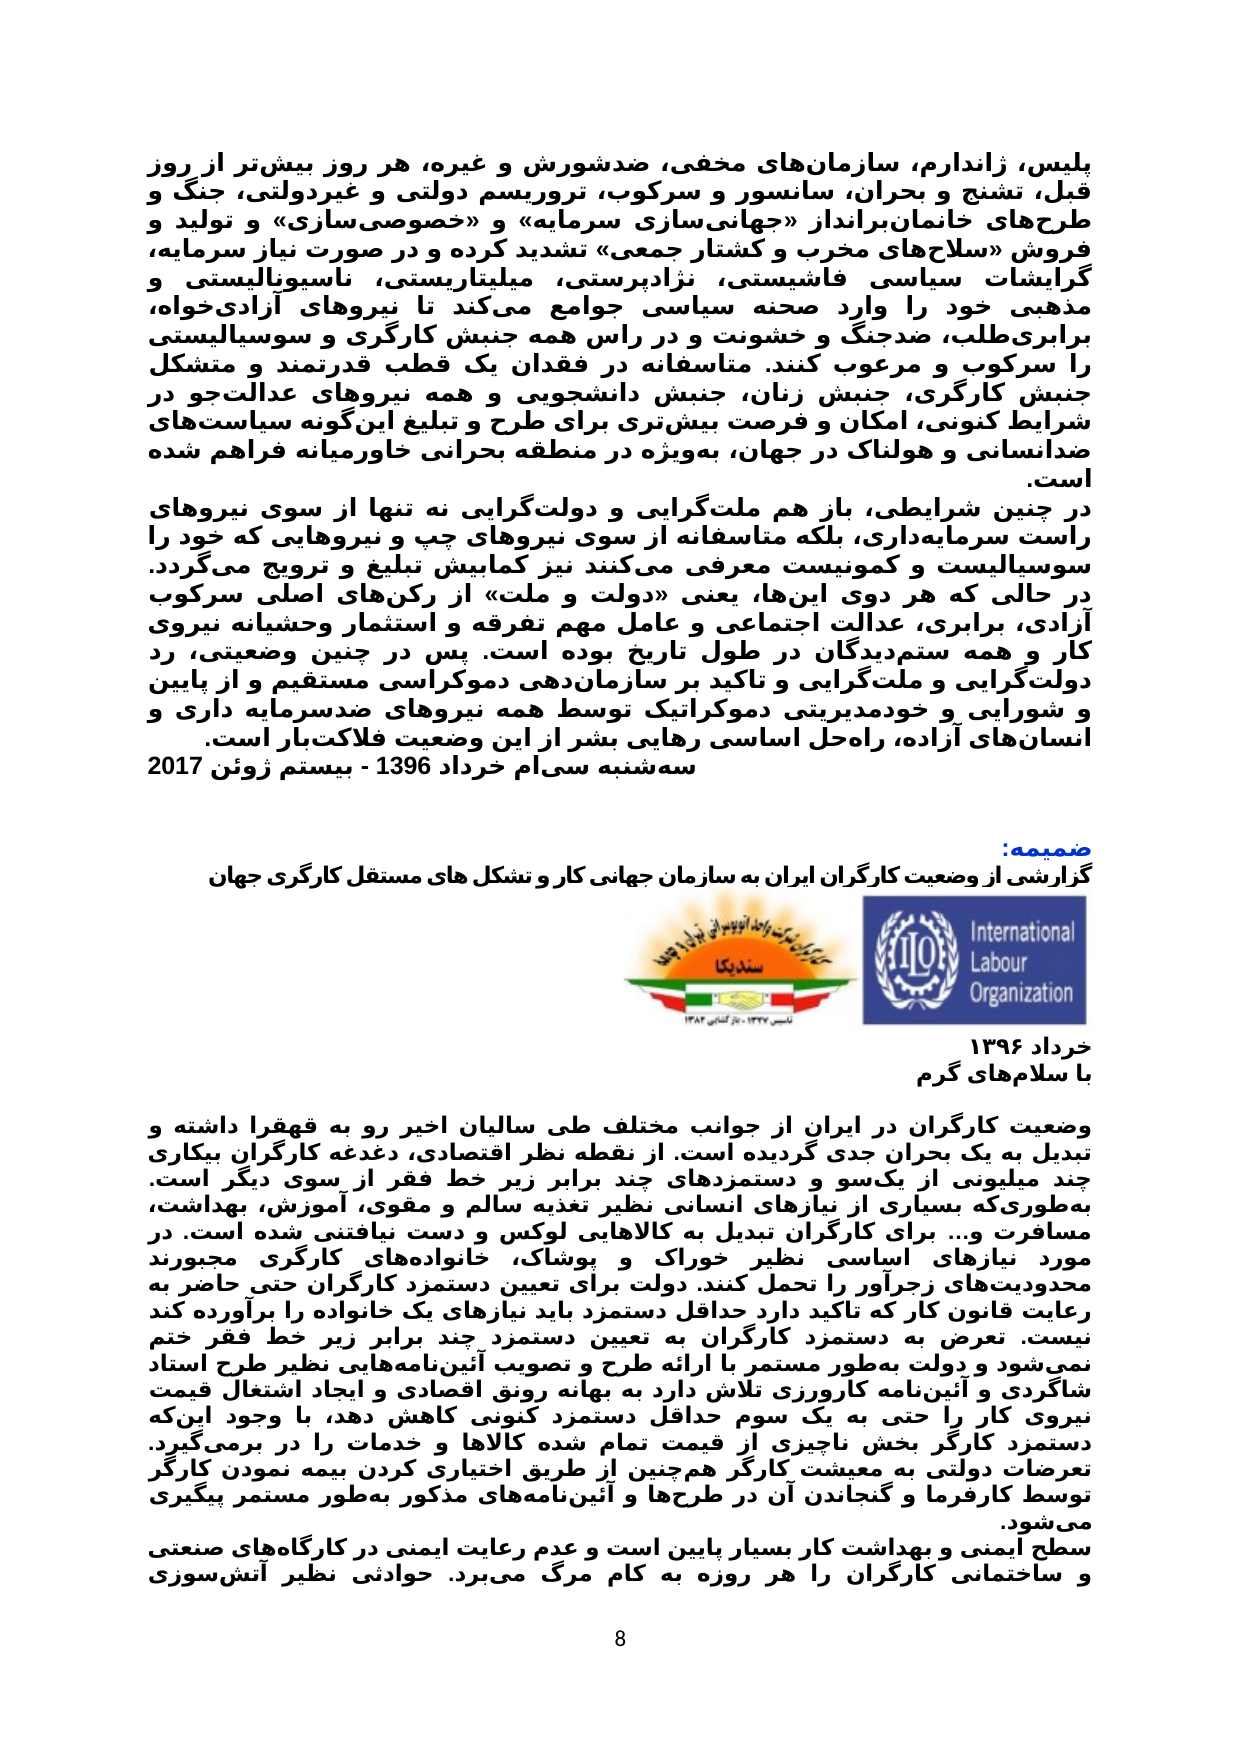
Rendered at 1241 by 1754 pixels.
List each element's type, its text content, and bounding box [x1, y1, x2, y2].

text خرداد ۱۳۹۶ [148, 1033, 1093, 1059]
picture [623, 887, 1093, 1034]
text با سلام‌های گرم [148, 1059, 1093, 1086]
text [148, 148, 1093, 493]
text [148, 1534, 1093, 1587]
text وضعیت کارگران در ایران از جوانب مختلف طی سالیان اخیر رو به قهقرا داشته و تبدیل به یک بحران جدی گردیده است. از نقطه نظر اقتصادی، دغدغه کارگران بیکاری چند میلیونی از یک‌سو و دستمزدهای چند برابر زیر خط فقر از سوی دیگر است. به‌طوری‌که بسیاری از نیازهای انسانی نظیر تغذیه سالم و مقوی، آموزش، بهداشت، مسافرت و… برای کارگران تبدیل به کالاهایی لوکس و دست نیافتنی شده است. در مورد نیازهای اساسی نظیر خوراک و پوشاک، خانواده‌های کارگری مجبورند محدودیت‌های زجرآور را تحمل کنند. دولت برای تعیین دستمزد کارگران حتی حاضر به رعایت قانون کار که تاکید دارد حداقل دستمزد باید نیازهای یک خانواده را برآورده کند نیست. تعرض به دستمزد کارگران به تعیین دستمزد چند برابر زیر خط فقر ختم نمی‌شود و دولت به‌طور مستمر با ارائه طرح و تصویب آئین‌نامه‌هایی نظیر طرح استاد شاگردی و آئین‌نامه کارورزی تلاش دارد به بهانه رونق اقصادی و ایجاد اشتغال قیمت نیروی کار را حتی به یک سوم حداقل دستمزد کنونی کاهش دهد، با وجود این‌که دستمزد کارگر بخش ناچیزی از قیمت تمام شده کالاها و خدمات را در برمی‌گیرد. تعرضات دولتی به معیشت کارگر هم‌چنین از طریق اختیاری کردن بیمه نمودن کارگر توسط کارفرما و گنجاندن آن در طرح‌ها و آئین‌نامه‌های مذکور به‌طور مستمر پیگیری می‌شود. [148, 1112, 1093, 1534]
text در چنین شرایطی، باز هم ملت‌گرایی و دولت‌گرایی نه تنها از سوی نیروهای راست سرمایه‌داری، بلکه متاسفانه از سوی نیروهای چپ و نیروهایی که خود را سوسیالیست و کمونیست معرفی می‌کنند نیز کمابیش تبلیغ و ترویج می‌گردد. در حالی که هر دوی این‌ها، یعنی «دولت و ملت» از رکن‌های اصلی سرکوب آزادی، برابری، عدالت اجتماعی و عامل مهم تفرقه و استثمار وحشیانه نیروی کار و همه ستم‌دیدگان در طول تاریخ بوده است. پس در چنین وضعیتی، رد دولت‌گرایی و ملت‌گرایی و تاکید بر سازمان‌دهی دموکراسی مستقیم و از پایین و شورایی و خودمدیریتی دموکراتیک توسط همه نیروهای ضدسرمایه داری و انسان‌های آزاده، راه‌حل اساسی رهایی بشر از این وضعیت فلاکت‌بار است. [148, 493, 1093, 751]
text سه‌شنبه سی‌ام خرداد 1396 - بیستم ژوئن 2017 [148, 751, 1093, 780]
text ضمیمه: [148, 833, 1093, 862]
text گزارشی از وضعیت کارگران ایران به سازمان جهانی کار و تشکل های مستقل کارگری جهان [148, 862, 1093, 888]
